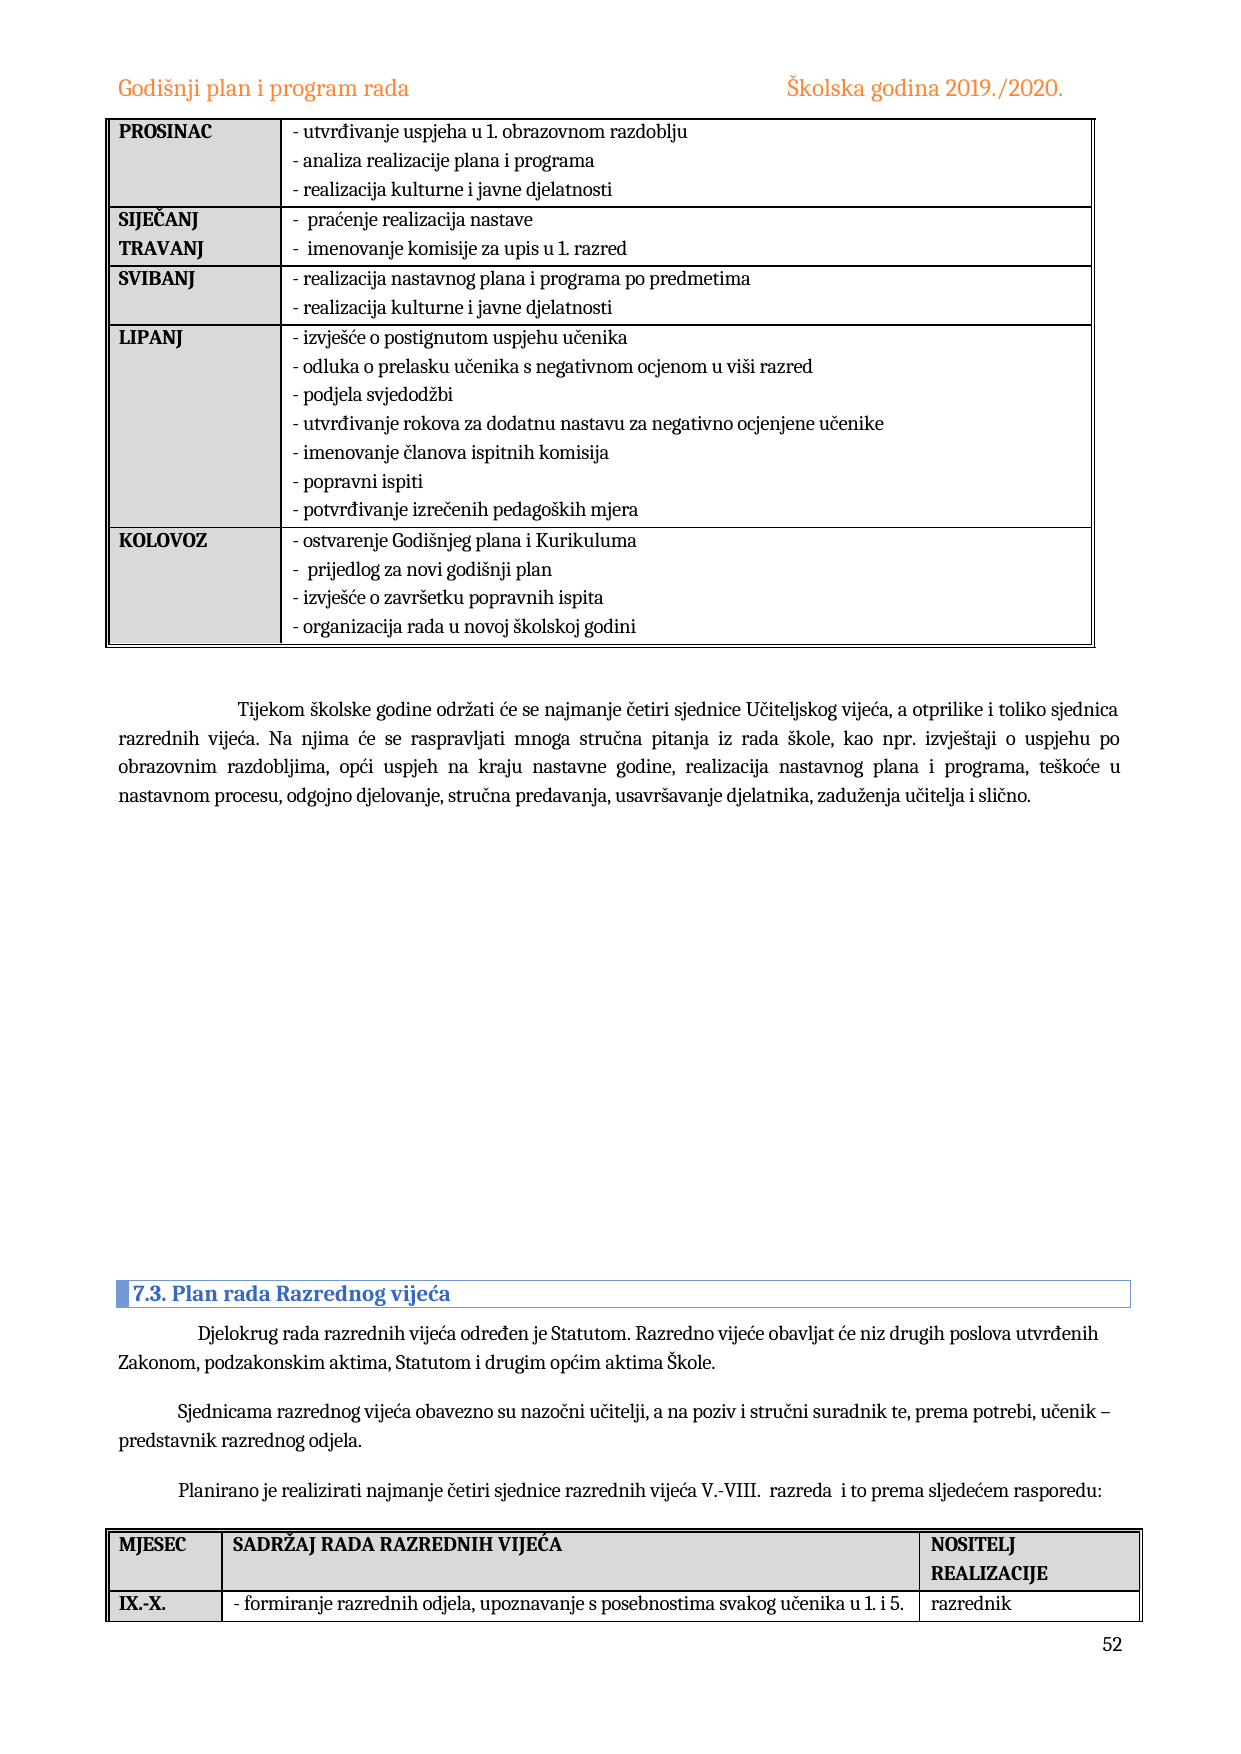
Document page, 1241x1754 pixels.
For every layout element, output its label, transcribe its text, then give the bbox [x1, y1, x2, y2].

subtitle 7.3. Plan rada Razrednog vijeća [129, 1281, 1130, 1307]
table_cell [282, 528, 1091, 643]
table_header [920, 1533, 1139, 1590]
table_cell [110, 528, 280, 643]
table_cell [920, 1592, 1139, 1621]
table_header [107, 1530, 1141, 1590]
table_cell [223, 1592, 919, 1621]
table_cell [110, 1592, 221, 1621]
text Sjednicama razrednog vijeća obavezno su nazočni učitelji, a na poziv i stručni suradnik te, prema potrebi, učenik – predstavnik razrednog odjela. [118, 1400, 1122, 1453]
text Djelokrug rada razrednih vijeća određen je Statutom. Razredno vijeće obavljat će niz drugih poslova utvrđenih Zakonom, podzakonskim aktima, Statutom i drugim općim aktima Škole. [118, 1322, 1122, 1374]
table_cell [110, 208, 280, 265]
text Planirano je realizirati najmanje četiri sjednice razrednih vijeća V.-VIII. razreda i to prema sljedećem rasporedu: [118, 1478, 1122, 1502]
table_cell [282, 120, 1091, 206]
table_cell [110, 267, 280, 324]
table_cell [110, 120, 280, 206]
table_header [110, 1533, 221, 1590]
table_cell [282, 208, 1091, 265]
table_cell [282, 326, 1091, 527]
text Tijekom školske godine održati će se najmanje četiri sjednice Učiteljskog vijeća, a otprilike i toliko sjednica razrednih vijeća. Na njima će se raspravljati mnoga stručna pitanja iz rada škole, kao npr. izvještaji o uspjehu po obrazovnim razdobljima, opći uspjeh na kraju nastavne godine, realizacija nastavnog plana i programa, teškoće u nastavnom procesu, odgojno djelovanje, stručna predavanja, usavršavanje djelatnika, zaduženja učitelja i slično. [118, 698, 1122, 808]
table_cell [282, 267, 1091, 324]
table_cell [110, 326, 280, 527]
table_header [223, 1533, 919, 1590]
